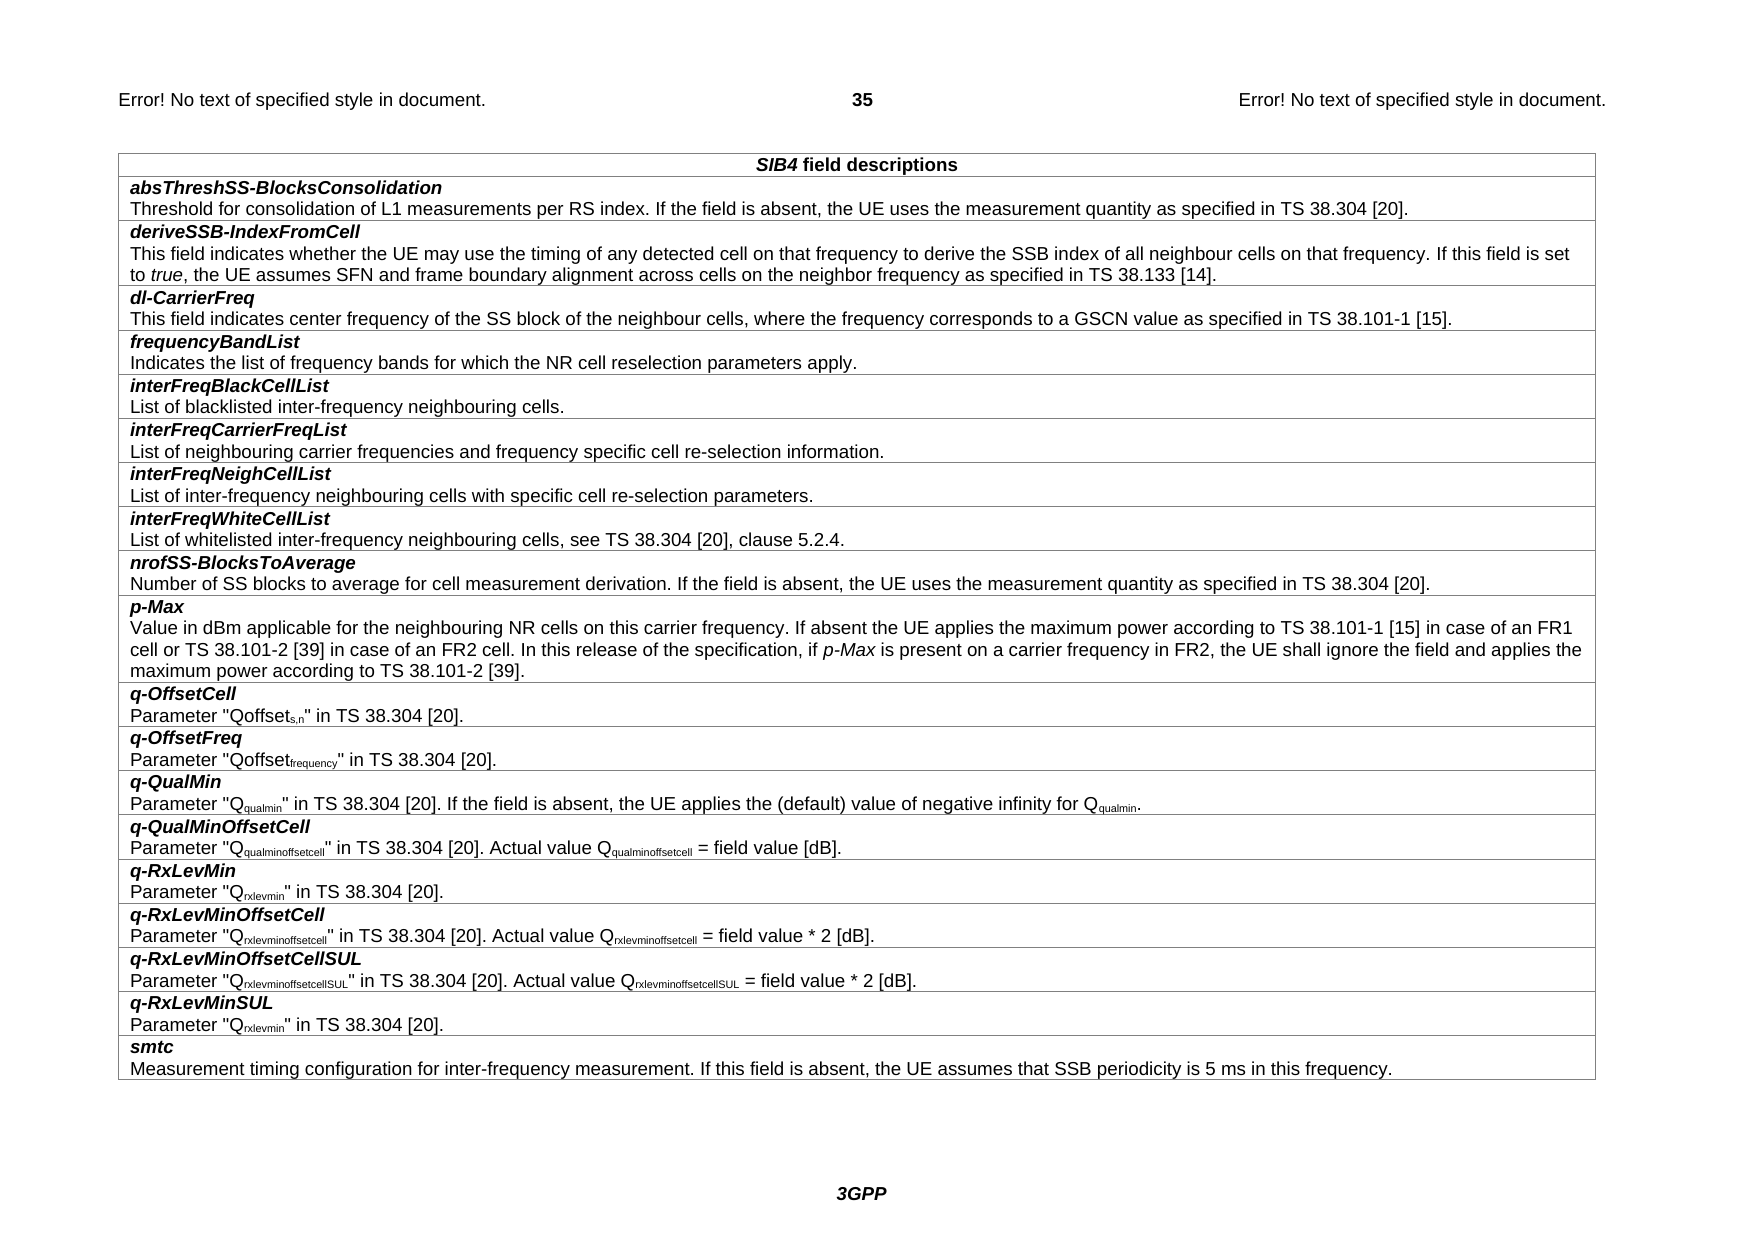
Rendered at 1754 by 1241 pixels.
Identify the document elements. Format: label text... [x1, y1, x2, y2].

table_cell interFreqBlackCellList List of blacklisted inter-frequency neighbouring cells. [119, 375, 1595, 418]
table_cell interFreqCarrierFreqList List of neighbouring carrier frequencies and frequency specific cell re-selection information. [119, 419, 1595, 462]
table_cell dl-CarrierFreq This field indicates center frequency of the SS block of the neighbour cells, where the frequency corresponds to a GSCN value as specified in TS 38.101-1 [15]. [119, 286, 1595, 329]
table_cell smtc Measurement timing configuration for inter-frequency measurement. If this field is absent, the UE assumes that SSB periodicity is 5 ms in this frequency. [119, 1036, 1595, 1079]
table_cell frequencyBandList Indicates the list of frequency bands for which the NR cell reselection parameters apply. [119, 331, 1595, 374]
table_header SIB4 field descriptions [119, 154, 1595, 176]
table_cell absThreshSS-BlocksConsolidation Threshold for consolidation of L1 measurements per RS index. If the field is absent, the UE uses the measurement quantity as specified in TS 38.304 [20]. [119, 177, 1595, 220]
table_cell q-RxLevMinSUL Parameter "Qrxlevmin" in TS 38.304 [20]. [119, 992, 1595, 1035]
table_cell q-QualMinOffsetCell Parameter "Qqualminoffsetcell" in TS 38.304 [20]. Actual value Qqualminoffsetcell = field value [dB]. [119, 815, 1595, 858]
table_cell nrofSS-BlocksToAverage Number of SS blocks to average for cell measurement derivation. If the field is absent, the UE uses the measurement quantity as specified in TS 38.304 [20]. [119, 551, 1595, 594]
table_cell q-RxLevMinOffsetCellSUL Parameter "QrxlevminoffsetcellSUL" in TS 38.304 [20]. Actual value QrxlevminoffsetcellSUL = field value * 2 [dB]. [119, 948, 1595, 991]
table_cell p-Max Value in dBm applicable for the neighbouring NR cells on this carrier frequency. If absent the UE applies the maximum power according to TS 38.101-1 [15] in case of an FR1 cell or TS 38.101-2 [39] in case of an FR2 cell. In this release of the specification, if p-Max is present on a carrier frequency in FR2, the UE shall ignore the field and applies the maximum power according to TS 38.101-2 [39]. [119, 596, 1595, 682]
table_cell deriveSSB-IndexFromCell This field indicates whether the UE may use the timing of any detected cell on that frequency to derive the SSB index of all neighbour cells on that frequency. If this field is set to true, the UE assumes SFN and frame boundary alignment across cells on the neighbor frequency as specified in TS 38.133 [14]. [119, 221, 1595, 285]
table_cell q-OffsetCell Parameter "Qoffsets,n" in TS 38.304 [20]. [119, 683, 1595, 726]
table_cell q-RxLevMinOffsetCell Parameter "Qrxlevminoffsetcell" in TS 38.304 [20]. Actual value Qrxlevminoffsetcell = field value * 2 [dB]. [119, 904, 1595, 947]
table_cell interFreqWhiteCellList List of whitelisted inter-frequency neighbouring cells, see TS 38.304 [20], clause 5.2.4. [119, 507, 1595, 550]
table_cell q-QualMin Parameter "Qqualmin" in TS 38.304 [20]. If the field is absent, the UE applies the (default) value of negative infinity for Qqualmin. [119, 771, 1595, 814]
table_cell interFreqNeighCellList List of inter-frequency neighbouring cells with specific cell re-selection parameters. [119, 463, 1595, 506]
table_cell q-RxLevMin Parameter "Qrxlevmin" in TS 38.304 [20]. [119, 860, 1595, 903]
table_cell q-OffsetFreq Parameter "Qoffsetfrequency" in TS 38.304 [20]. [119, 727, 1595, 770]
